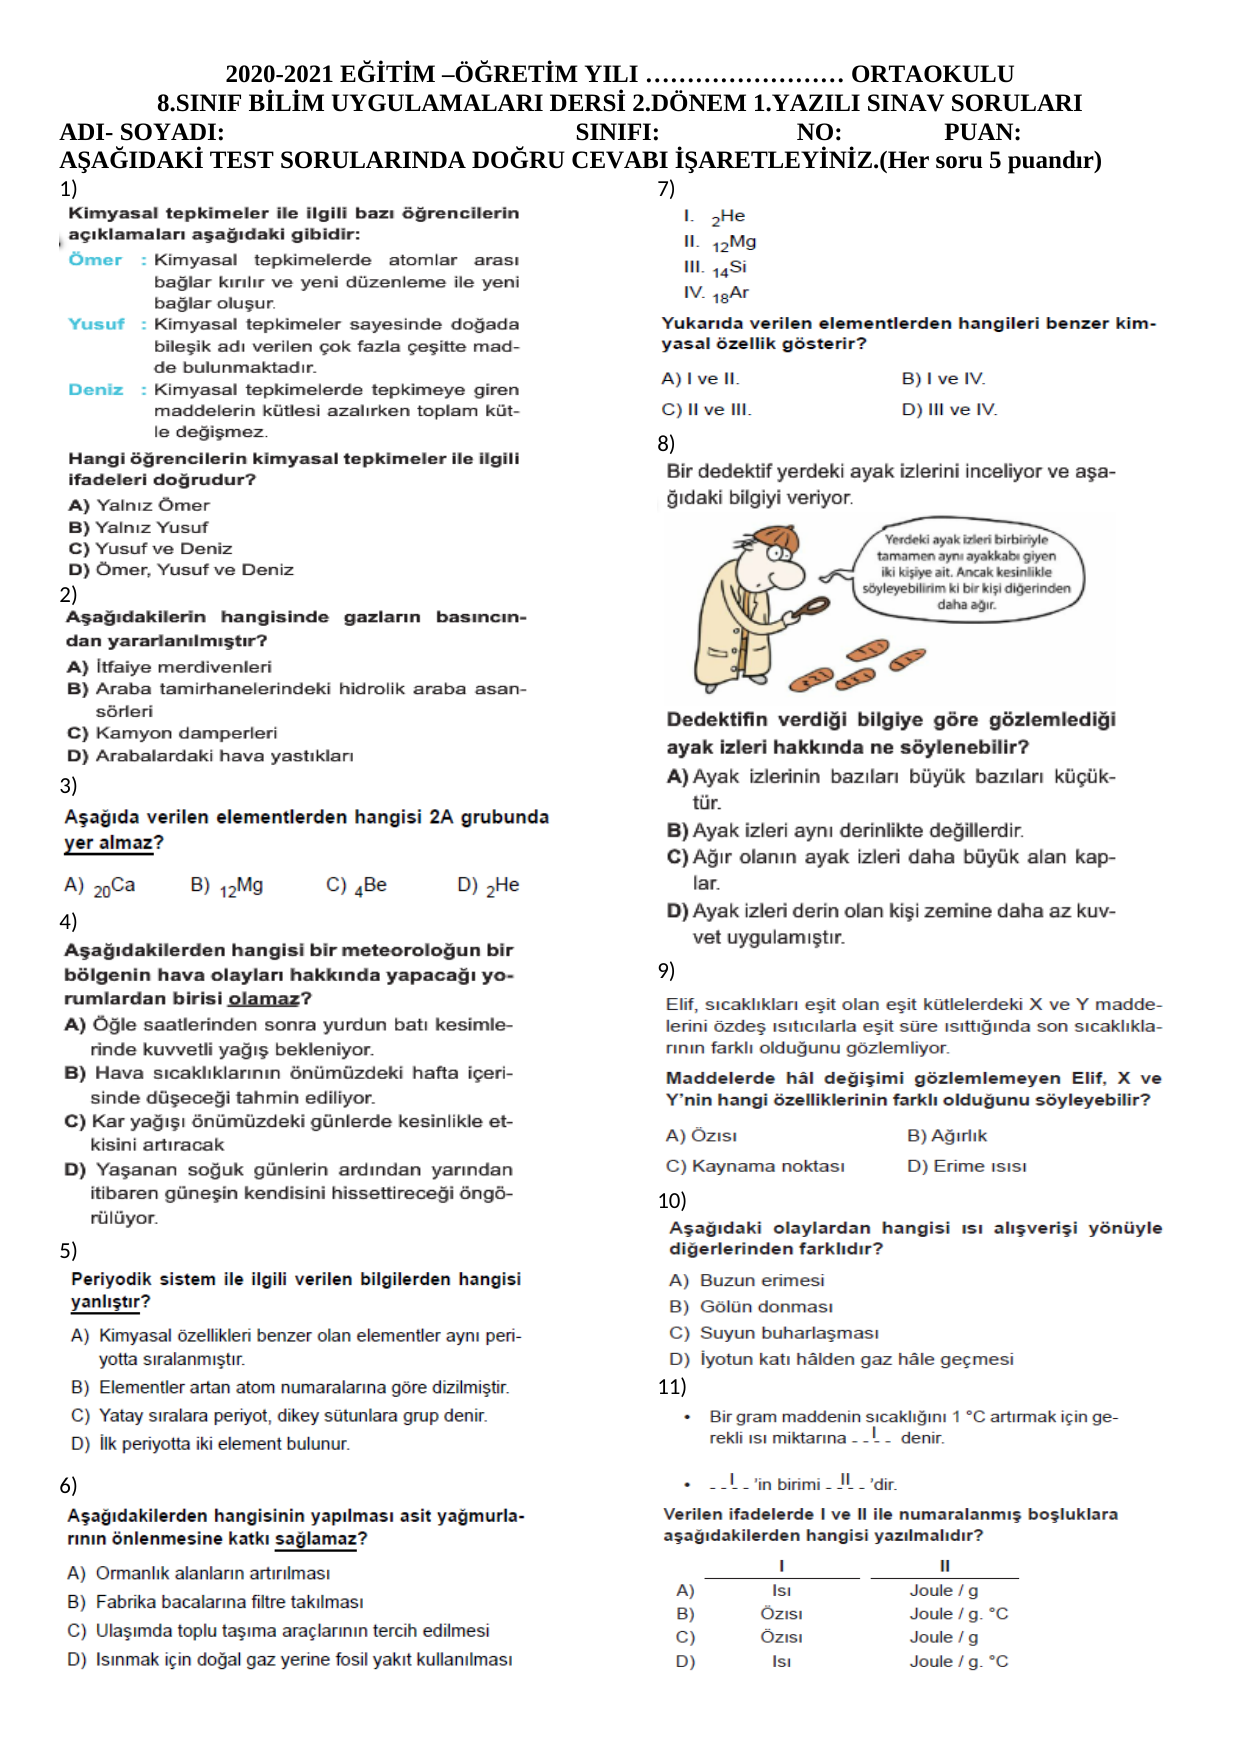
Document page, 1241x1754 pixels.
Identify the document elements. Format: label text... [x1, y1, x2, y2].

picture [657, 202, 1168, 429]
text 3) [59, 771, 583, 799]
text 10) [657, 1186, 1181, 1214]
picture [59, 1264, 534, 1471]
text 2020-2021 EĞİTİM –ÖĞRETİM YILI …………………… ORTAOKULU [59, 59, 1181, 88]
text 9) [657, 957, 1181, 985]
text 8) [657, 429, 1181, 457]
picture [59, 202, 528, 581]
text 11) [657, 1372, 1181, 1400]
text AŞAĞIDAKİ TEST SORULARINDA DOĞRU CEVABI İŞARETLEYİNİZ.(Her soru 5 puandır) [59, 145, 1181, 174]
picture [657, 1400, 1126, 1685]
text 2) [59, 580, 583, 608]
picture [59, 798, 577, 907]
picture [657, 984, 1173, 1187]
picture [657, 1214, 1175, 1373]
text 6) [59, 1471, 583, 1499]
text 5) [59, 1237, 583, 1264]
text 4) [59, 907, 583, 935]
text ADI- SOYADI: SINIFI: NO: PUAN: [59, 117, 1181, 145]
text 7) [657, 174, 1181, 202]
text 1) [59, 174, 583, 202]
picture [59, 608, 539, 771]
picture [59, 935, 527, 1237]
text 8.SINIF BİLİM UYGULAMALARI DERSİ 2.DÖNEM 1.YAZILI SINAV SORULARI [59, 88, 1181, 117]
picture [657, 456, 1125, 957]
picture [59, 1498, 531, 1686]
